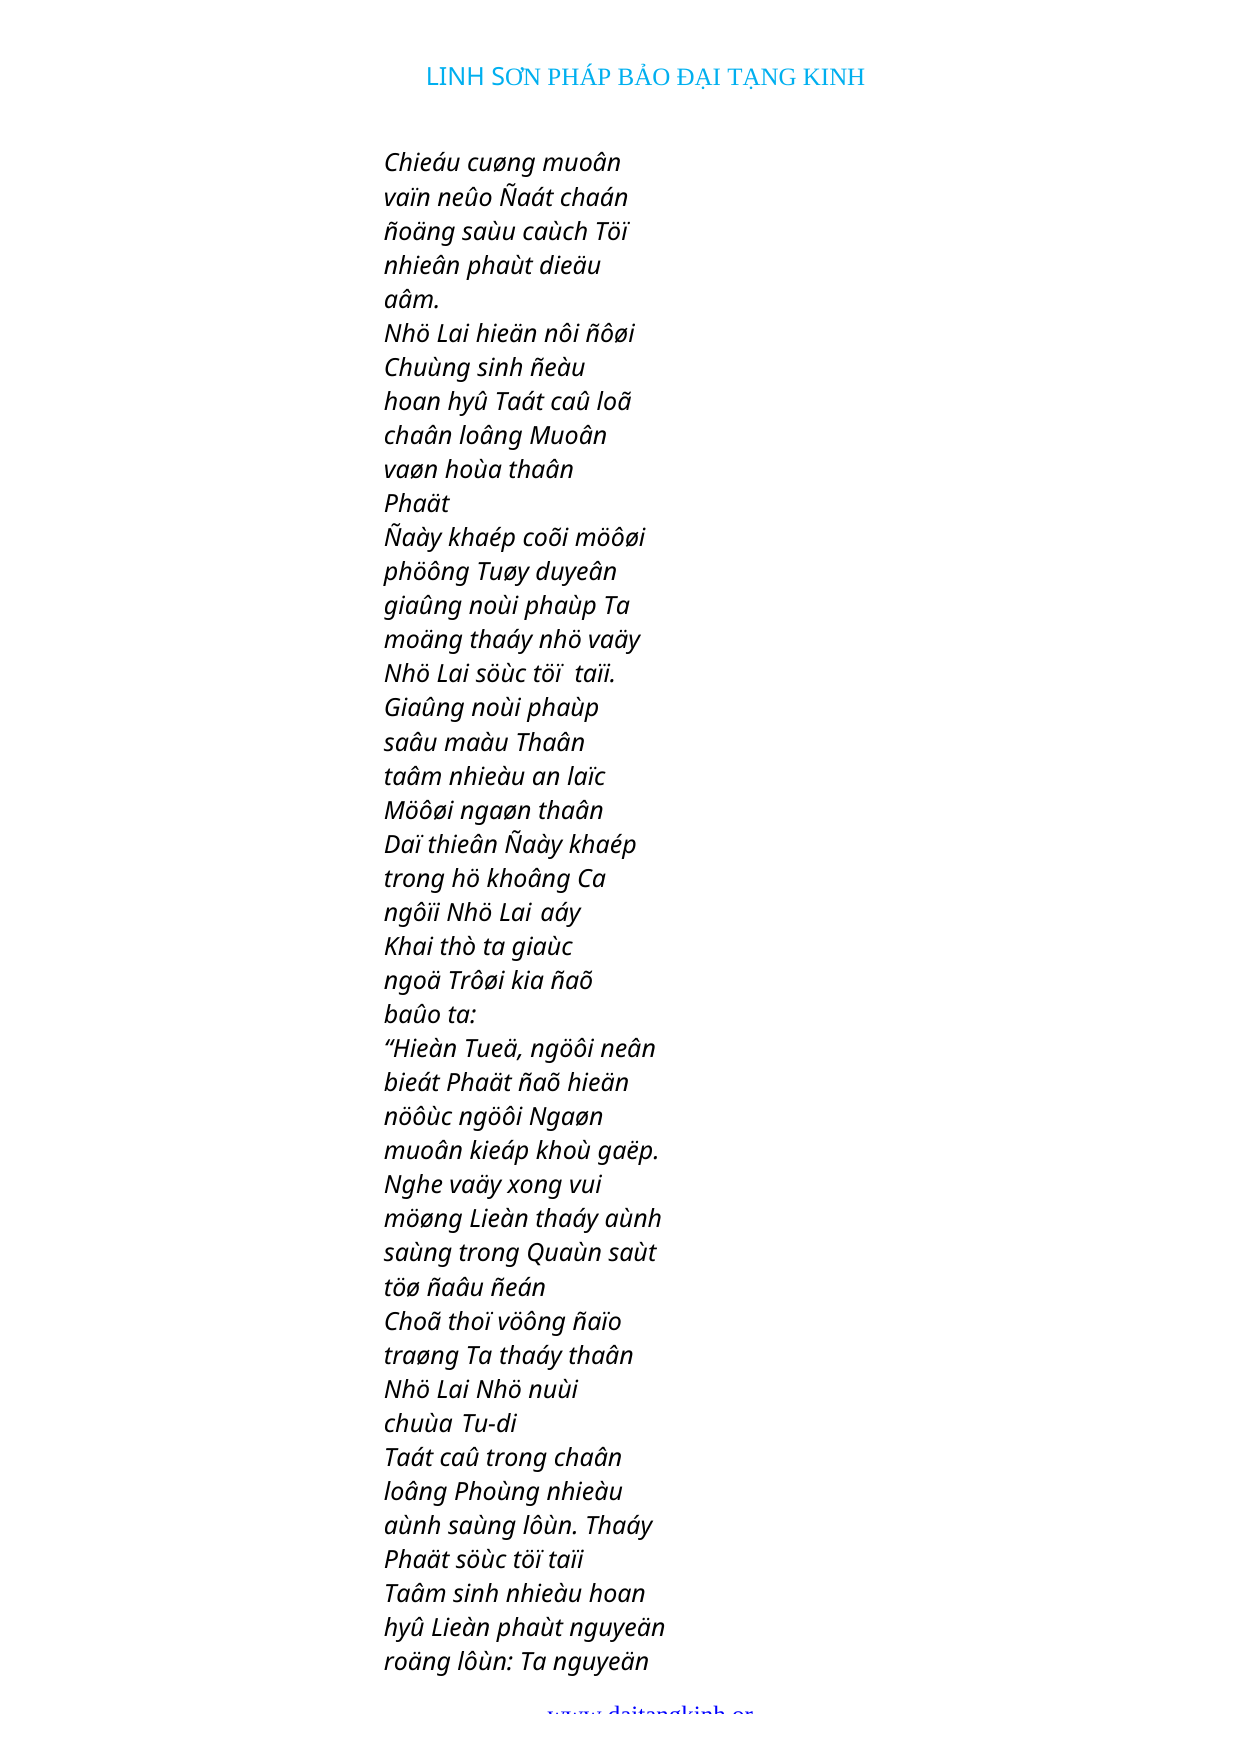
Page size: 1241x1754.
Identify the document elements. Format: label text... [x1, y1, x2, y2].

text Taát caû trong chaân loâng Phoùng nhieàu aùnh saùng lôùn. Thaáy Phaät söùc töï taïi [384, 1439, 665, 1576]
text Nhö Lai hieän nôi ñôøi Chuùng sinh ñeàu hoan hyû Taát caû loã chaân loâng Muoân vaøn hoùa thaân Phaät [384, 315, 644, 520]
text Nhö Lai söùc töï taïi. Giaûng noùi phaùp saâu maàu Thaân taâm nhieàu an laïc Möôøi ngaøn thaân Daï thieân Ñaày khaép trong hö khoâng Ca ngôïi Nhö Lai aáy [384, 656, 646, 928]
text Khai thò ta giaùc ngoä Trôøi kia ñaõ baûo ta: [384, 928, 610, 1031]
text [384, 1576, 668, 1678]
text Chieáu cuøng muoân vaïn neûo Ñaát chaán ñoäng saùu caùch Töï nhieân phaùt dieäu aâm. [384, 145, 659, 315]
text “Hieàn Tueä, ngöôi neân bieát Phaät ñaõ hieän nöôùc ngöôi Ngaøn muoân kieáp khoù gaëp. Nghe vaäy xong vui möøng Lieàn thaáy aùnh saùng trong Quaùn saùt töø ñaâu ñeán [384, 1031, 665, 1303]
text Choã thoï vöông ñaïo traøng Ta thaáy thaân Nhö Lai Nhö nuùi chuùa Tu-di [384, 1303, 645, 1439]
text Ñaày khaép coõi möôøi phöông Tuøy duyeân giaûng noùi phaùp Ta moäng thaáy nhö vaäy [384, 520, 665, 656]
